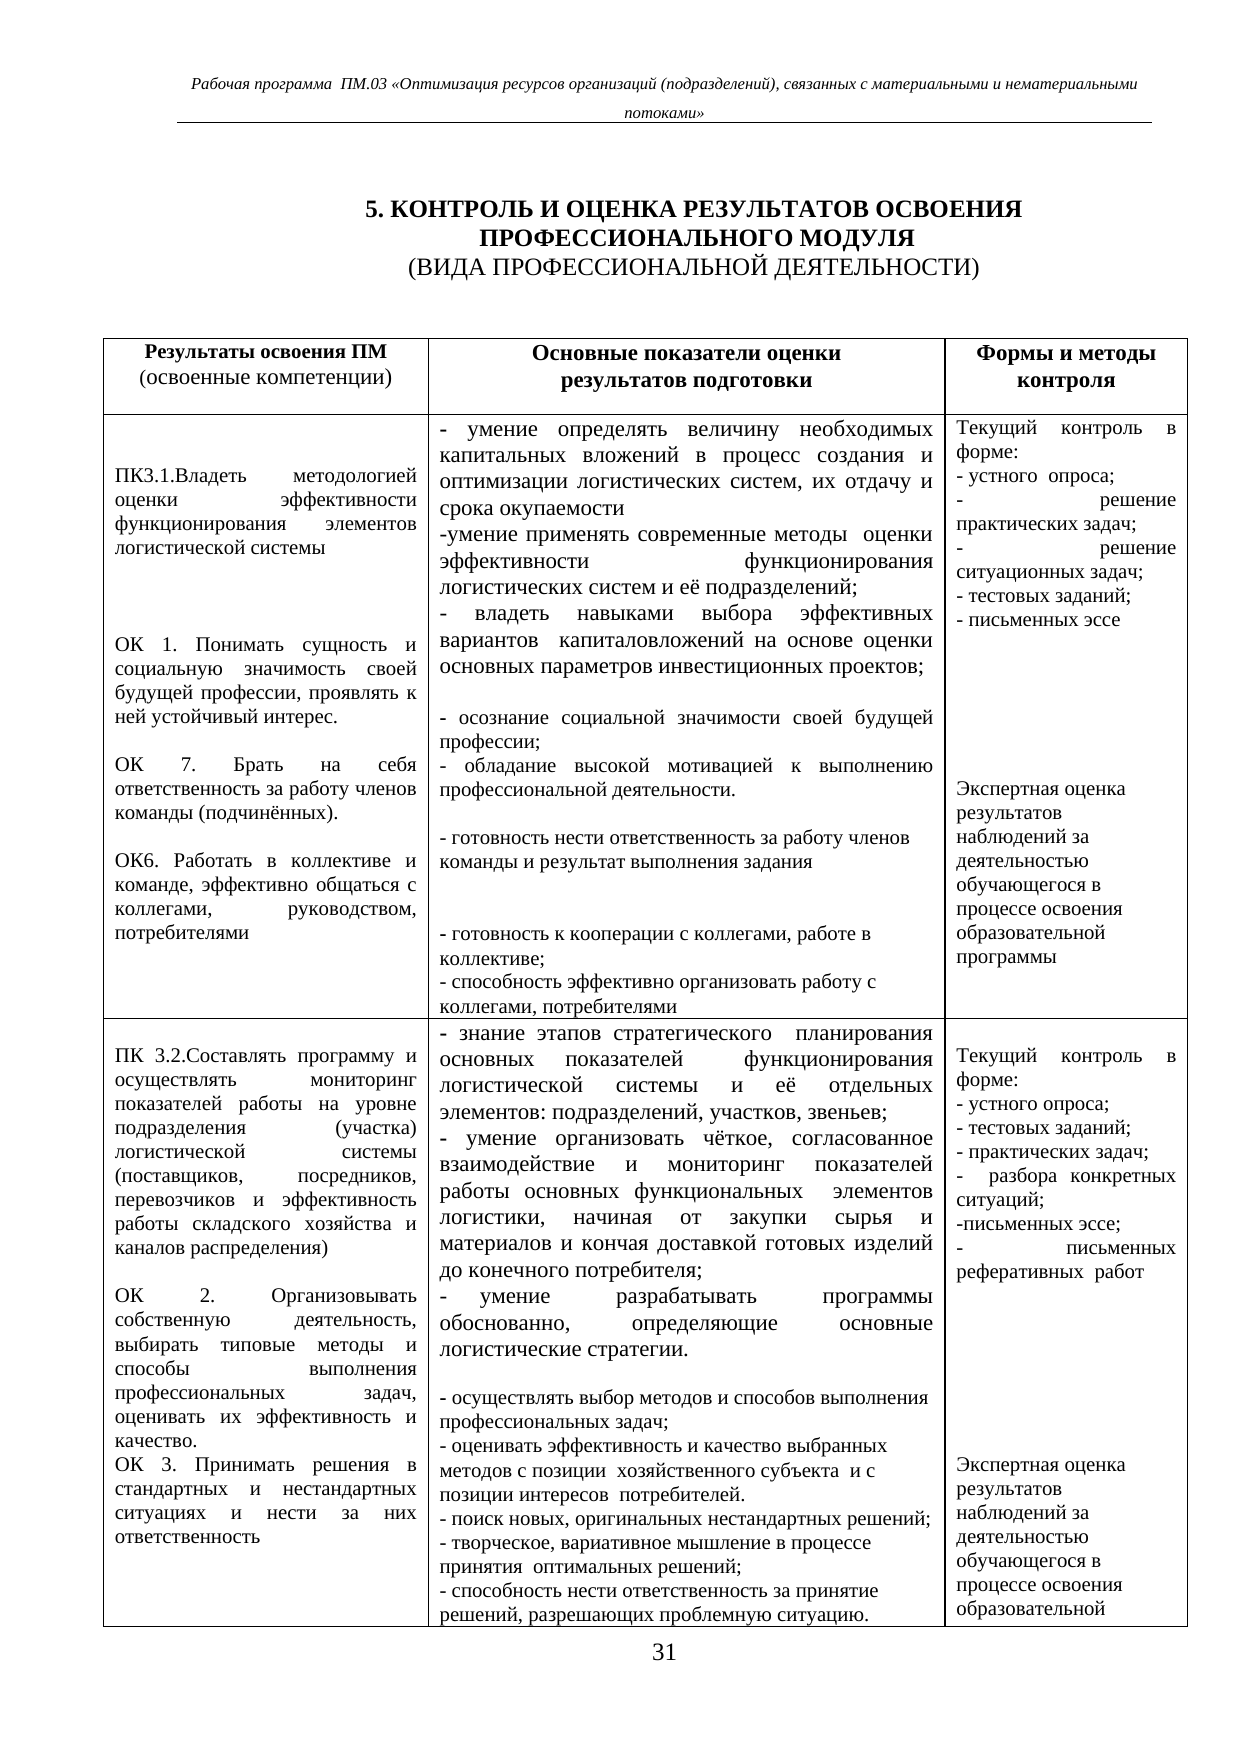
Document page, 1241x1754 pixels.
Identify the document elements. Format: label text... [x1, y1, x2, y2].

table_cell Текущий контроль в форме: - устного опроса; - решение практических задач; - решение ситуационных задач; - тестовых заданий; - письменных эссе Экспертная оценка результатов наблюдений за деятельностью обучающегося в процессе освоения образовательной программы [946, 415, 1187, 1018]
table_header Основные показатели оценки результатов подготовки [429, 339, 944, 414]
table_cell - умение определять величину необходимых капитальных вложений в процесс создания и оптимизации логистических систем, их отдачу и срока окупаемости -умение применять современные методы оценки эффективности функционирования логистических систем и её подразделений; - владеть навыками выбора эффективных вариантов капиталовложений на основе оценки основных параметров инвестиционных проектов; - осознание социальной значимости своей будущей профессии; - обладание высокой мотивацией к выполнению профессиональной деятельности. - готовность нести ответственность за работу членов команды и результат выполнения задания - готовность к кооперации с коллегами, работе в коллективе; - способность эффективно организовать работу с коллегами, потребителями [429, 415, 944, 1018]
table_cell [429, 1019, 944, 1626]
text (ВИДА ПРОФЕССИОНАЛЬНОЙ ДЕЯТЕЛЬНОСТИ) [177, 252, 1152, 281]
text 5. КОНТРОЛЬ И ОЦЕНКА РЕЗУЛЬТАТОВ ОСВОЕНИЯ [177, 194, 1152, 223]
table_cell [104, 1019, 428, 1626]
table_cell ПК3.1.Владеть методологией оценки эффективности функционирования элементов логистической системы ОК 1. Понимать сущность и социальную значимость своей будущей профессии, проявлять к ней устойчивый интерес. ОК 7. Брать на себя ответственность за работу членов команды (подчинённых). ОК6. Работать в коллективе и команде, эффективно общаться с коллегами, руководством, потребителями [104, 415, 428, 1018]
table_header Результаты освоения ПМ (освоенные компетенции) [104, 339, 428, 414]
table_header Формы и методы контроля [946, 339, 1187, 414]
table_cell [946, 1019, 1187, 1626]
text ПРОФЕССИОНАЛЬНОГО МОДУЛЯ [177, 223, 1152, 252]
